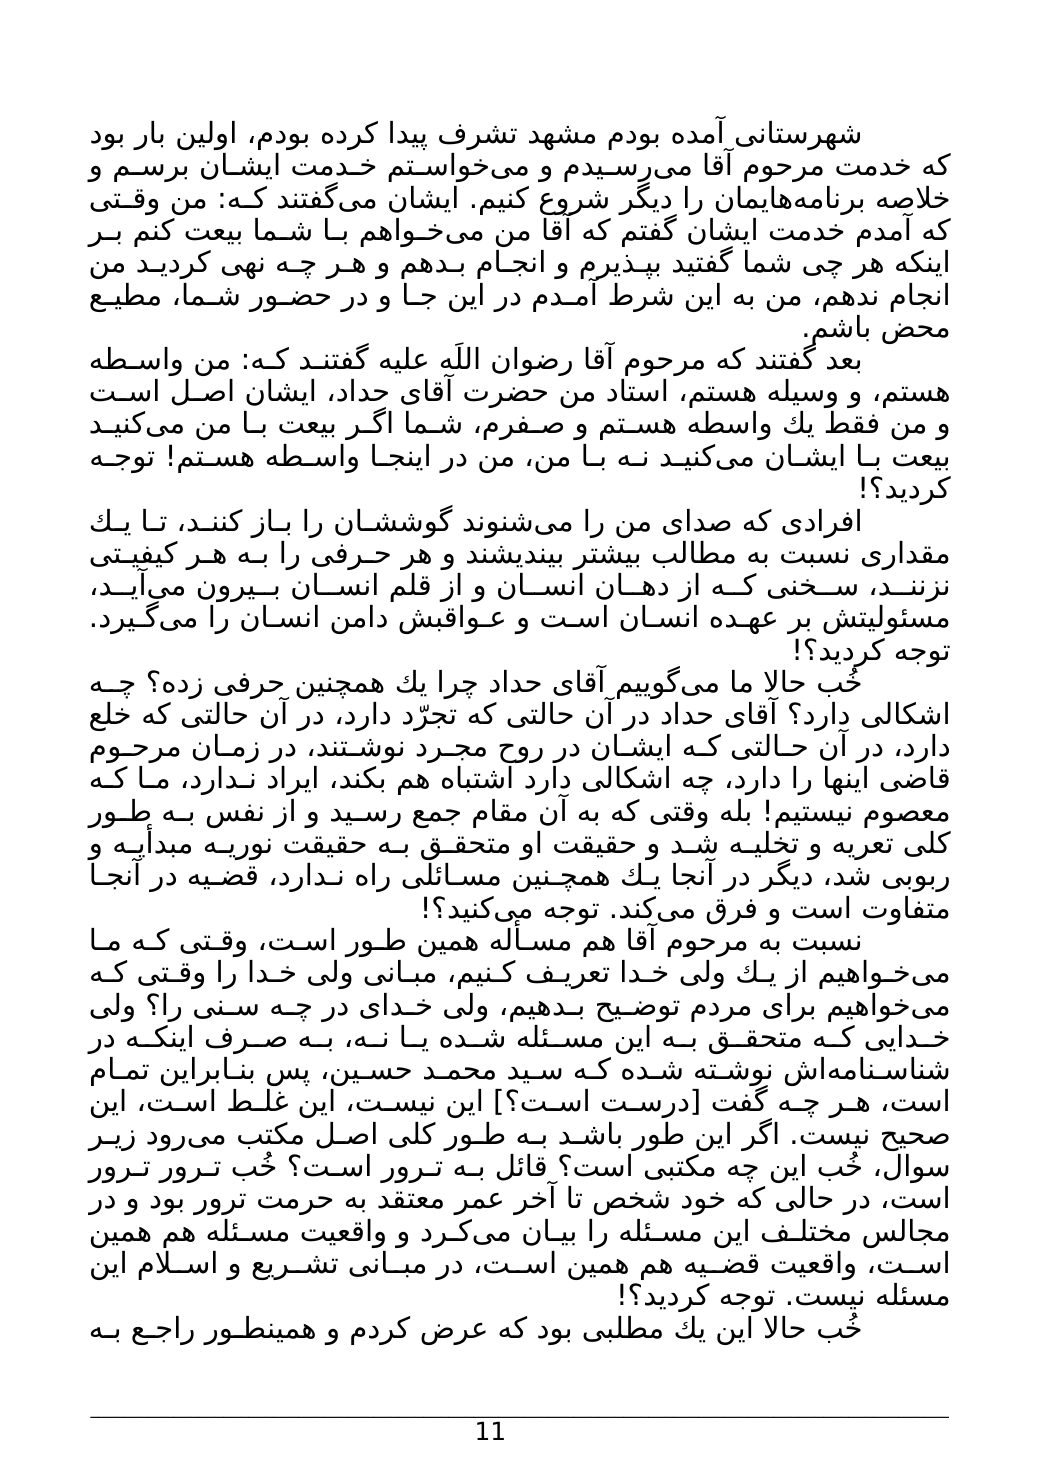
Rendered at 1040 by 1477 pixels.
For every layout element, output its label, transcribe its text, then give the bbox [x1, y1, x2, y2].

text نسبت به مرحوم آقا هم مسأله همین طور است، وقتی كه ما می‌خواهیم از یك ولی خدا تعریف كنیم، مبانی ولی خدا را وقتی كه می‌خواهیم برای مردم توضیح بدهیم، ولی خدای در چه سنی را؟ ولی خدایی كه متحقق به این مسئله شده یا نه، به صرف اینكه در شناسنامه‌اش نوشته شده كه سید محمد حسین، پس بنابراین تمام است، هر چه گفت [درست است؟] این نیست، این غلط است، این صحیح نیست. اگر این طور باشد به طور كلی اصل مكتب می‌رود زیر سوال، خُب این چه مكتبی است؟ قائل به ترور است؟ خُب ترور ترور است، در حالی كه خود شخص تا آخر عمر معتقد به حرمت ترور بود و در مجالس مختلف این مسئله را بیان می‌كرد و واقعیت مسئله هم همین است، واقعیت قضیه هم همین است، در مبانی تشریع و اسلام این مسئله نیست. توجه كردید؟! [89, 925, 951, 1312]
text شهرستانی آمده بودم مشهد تشرف پیدا كرده بودم، اولین بار بود كه خدمت مرحوم آقا می‌رسیدم و می‌خواستم خدمت ایشان برسم و خلاصه برنامه‌هایمان را دیگر شروع كنیم. ایشان می‌گفتند كه: من وقتی كه آمدم خدمت ایشان گفتم كه آقا من می‌خواهم با شما بیعت كنم بر اینكه هر چی شما گفتید بپذیرم و انجام بدهم و هر چه نهی كردید من انجام ندهم، من به این شرط آمدم در این جا و در حضور شما، مطیع محض باشم. [89, 118, 951, 344]
text افرادی كه صدای من را می‌شنوند گوششان را باز كنند، تا یك مقداری نسبت به مطالب بیشتر بیندیشند و هر حرفی را به هر كیفیتی نزنند، سخنی كه از دهان انسان و از قلم انسان بیرون می‌آید، مسئولیتش بر عهده انسان است و عواقبش دامن انسان را می‌گیرد. توجه كردید؟! [89, 505, 951, 667]
text خُب حالا ما می‌گوییم آقای حداد چرا یك همچنین حرفی زده؟ چه اشكالی دارد؟ آقای حداد در آن حالتی كه تجرّد دارد، در آن حالتی كه خلع دارد، در آن حالتی كه ایشان در روح مجرد نوشتند، در زمان مرحوم قاضی اینها را دارد، چه اشكالی دارد اشتباه هم بكند، ایراد ندارد، ما كه معصوم نیستیم! بله وقتی كه به آن مقام جمع رسید و از نفس به طور كلی تعریه و تخلیه شد و حقیقت او متحقق به حقیقت نوریه مبدأیه و ربوبی شد، دیگر در آنجا یك همچنین مسائلی راه ندارد، قضیه در آنجا متفاوت است و فرق می‌كند. توجه می‌كنید؟! [89, 667, 951, 925]
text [89, 1312, 951, 1344]
text بعد گفتند كه مرحوم آقا رضوان اللَه علیه گفتند كه: من واسطه هستم، و وسیله هستم، استاد من حضرت آقای حداد، ایشان اصل است و من فقط یك واسطه هستم و صفرم، شما اگر بیعت با من می‌كنید بیعت با ایشان می‌كنید نه با من، من در اینجا واسطه هستم! توجه كردید؟! [89, 344, 951, 505]
